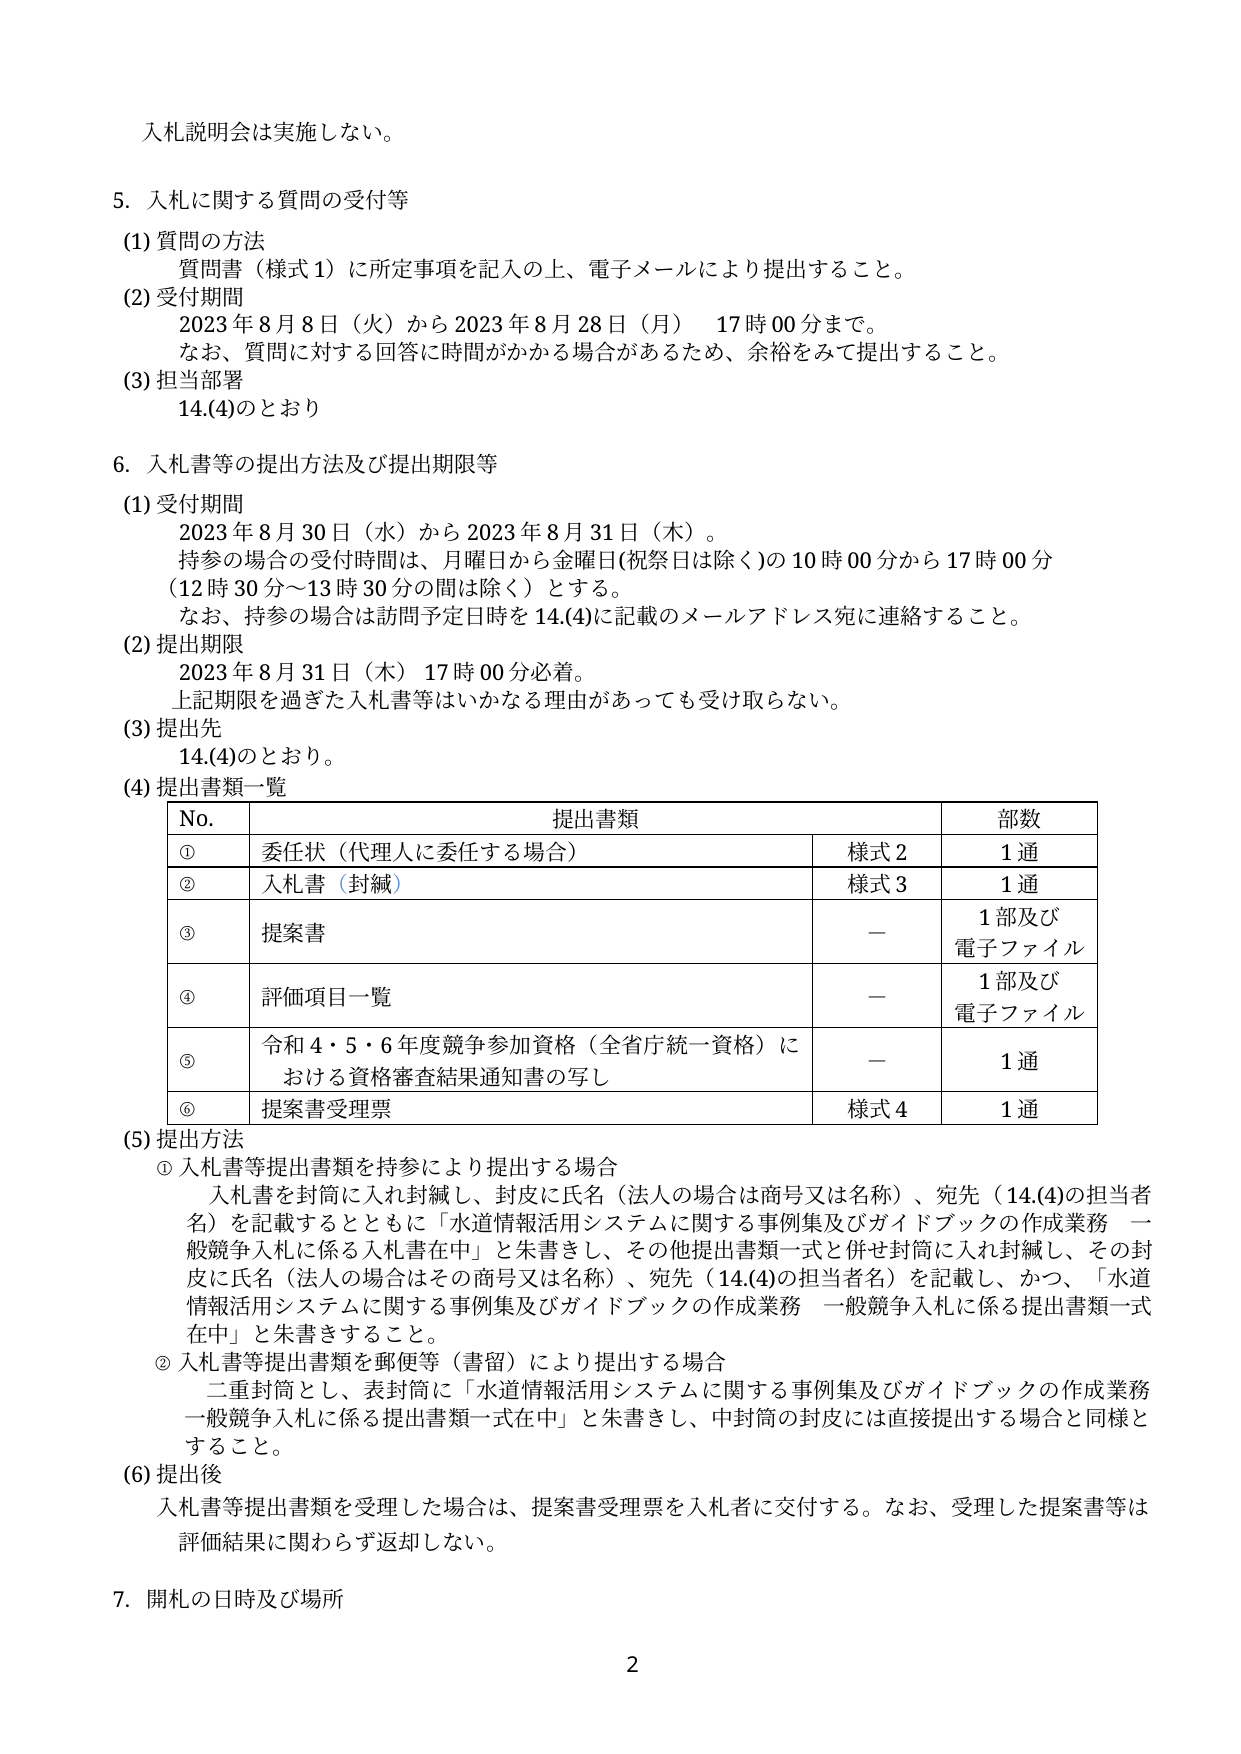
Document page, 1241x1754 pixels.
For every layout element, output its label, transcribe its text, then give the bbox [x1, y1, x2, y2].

text (5) 提出方法 [123, 1125, 1153, 1153]
table_header 部数 [942, 803, 1097, 834]
text ① 入札書等提出書類を持参により提出する場合 [156, 1153, 1153, 1181]
table_cell 提案書受理票 [250, 1092, 812, 1124]
text なお、持参の場合は訪問予定日時を14.(4)に記載のメールアドレス宛に連絡すること。 [156, 602, 1153, 630]
text ② 入札書等提出書類を郵便等（書留）により提出する場合 [154, 1348, 1153, 1376]
table_cell 様式2 [813, 835, 941, 866]
text 入札書を封筒に入れ封緘し、封皮に氏名（法人の場合は商号又は名称）、宛先（14.(4)の担当者名）を記載するとともに「水道情報活用システムに関する事例集及びガイドブックの作成業務 一般競争入札に係る入札書在中」と朱書きし、その他提出書類一式と併せ封筒に入れ封緘し、その封皮に氏名（法人の場合はその商号又は名称）、宛先（14.(4)の担当者名）を記載し、かつ、「水道情報活用システムに関する事例集及びガイドブックの作成業務 一般競争入札に係る提出書類一式在中」と朱書きすること。 [186, 1181, 1153, 1348]
text 質問書（様式1）に所定事項を記入の上、電子メールにより提出すること。 [112, 255, 1153, 283]
text (3) 提出先 [123, 714, 1153, 742]
table_cell － [813, 1028, 941, 1091]
text 二重封筒とし、表封筒に「水道情報活用システムに関する事例集及びガイドブックの作成業務 一般競争入札に係る提出書類一式在中」と朱書きし、中封筒の封皮には直接提出する場合と同様とすること。 [184, 1376, 1153, 1460]
text 上記期限を過ぎた入札書等はいかなる理由があっても受け取らない。 [127, 686, 1153, 714]
text (1) 受付期間 [123, 491, 1153, 518]
table_cell 1部及び 電子ファイル [942, 964, 1097, 1027]
text 持参の場合の受付時間は、月曜日から金曜日(祝祭日は除く)の10時00分から17時00分 （12時30分～13時30分の間は除く）とする。 [156, 546, 1153, 602]
text 2023年8月31日（木） 17時00分必着。 [156, 658, 1153, 686]
table_cell [168, 868, 249, 899]
text (1) 質問の方法 [123, 227, 1153, 255]
table_cell 様式4 [813, 1092, 941, 1124]
table_cell [168, 964, 249, 1027]
text 7．開札の日時及び場所 [112, 1585, 1153, 1613]
text 2023年8月8日（火）から2023年8月28日（月） 17時00分まで。 なお、質問に対する回答に時間がかかる場合があるため、余裕をみて提出すること。 [178, 311, 1153, 366]
table_cell 令和4・5・6年度競争参加資格（全省庁統一資格）における資格審査結果通知書の写し [250, 1028, 812, 1091]
table_cell [168, 835, 249, 866]
table_cell 様式3 [813, 868, 941, 899]
text 14.(4)のとおり [156, 394, 1153, 422]
table_cell [168, 1092, 249, 1124]
table_cell 1通 [942, 1092, 1097, 1124]
table_cell 入札書（封緘） [250, 868, 812, 899]
text 6．入札書等の提出方法及び提出期限等 [112, 450, 1153, 478]
table_cell [168, 900, 249, 963]
text 入札書等提出書類を受理した場合は、提案書受理票を入札者に交付する。なお、受理した提案書等は評価結果に関わらず返却しない。 [156, 1488, 1153, 1557]
text (3) 担当部署 [123, 366, 1153, 394]
table_cell [168, 1028, 249, 1091]
table_header 提出書類 [250, 803, 941, 834]
text 2023年8月30日（水）から2023年8月31日（木）。 [112, 518, 1153, 546]
table_cell 1通 [942, 835, 1097, 866]
table_cell － [813, 964, 941, 1027]
text 5．入札に関する質問の受付等 [112, 186, 1153, 214]
table_cell 提案書 [250, 900, 812, 963]
text (2) 受付期間 [123, 283, 1153, 311]
text 14.(4)のとおり。 [156, 742, 1153, 770]
table_cell 1通 [942, 868, 1097, 899]
table_cell － [813, 900, 941, 963]
table_cell 1通 [942, 1028, 1097, 1091]
table_cell 評価項目一覧 [250, 964, 812, 1027]
text (4) 提出書類一覧 [123, 770, 1153, 801]
table_cell 1部及び 電子ファイル [942, 900, 1097, 963]
table_header No. [168, 803, 249, 834]
text (6) 提出後 [123, 1460, 1153, 1488]
table_cell 委任状（代理人に委任する場合） [250, 835, 812, 866]
text (2) 提出期限 [123, 630, 1153, 658]
text 入札説明会は実施しない。 [142, 118, 1153, 146]
